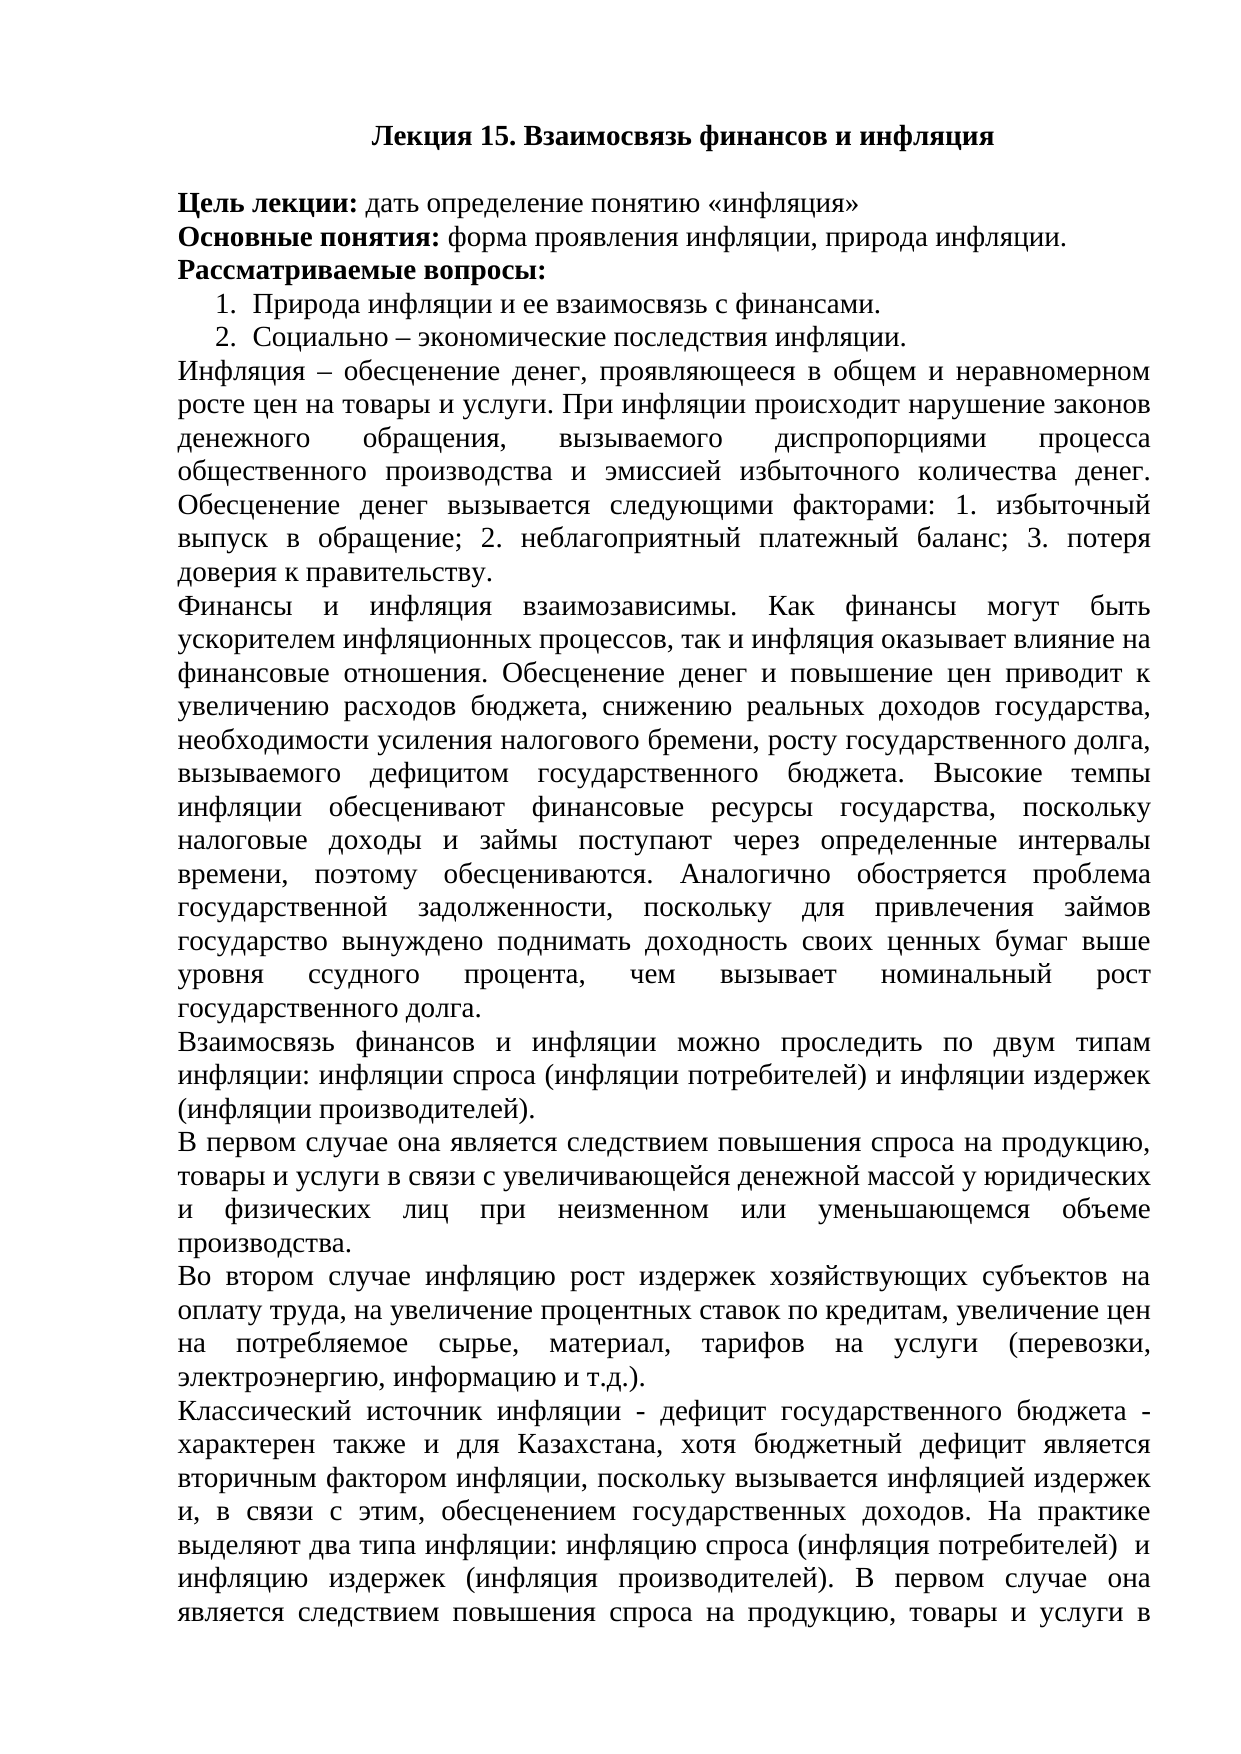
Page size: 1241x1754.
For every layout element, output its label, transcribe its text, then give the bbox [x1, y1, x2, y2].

text Рассматриваемые вопросы: [177, 252, 1152, 286]
text Финансы и инфляция взаимозависимы. Как финансы могут быть ускорителем инфляционных процессов, так и инфляция оказывает влияние на финансовые отношения. Обесценение денег и повышение цен приводит к увеличению расходов бюджета, снижению реальных доходов государства, необходимости усиления налогового бремени, росту государственного долга, вызываемого дефицитом государственного бюджета. Высокие темпы инфляции обесценивают финансовые ресурсы государства, поскольку налоговые доходы и займы поступают через определенные интервалы времени, поэтому обесцениваются. Аналогично обостряется проблема государственной задолженности, поскольку для привлечения займов государство вынуждено поднимать доходность своих ценных бумаг выше уровня ссудного процента, чем вызывает номинальный рост государственного долга. [177, 588, 1152, 1024]
text Во втором случае инфляцию рост издержек хозяйствующих субъектов на оплату труда, на увеличение процентных ставок по кредитам, увеличение цен на потребляемое сырье, материал, тарифов на услуги (перевозки, электроэнергию, информацию и т.д.). [177, 1258, 1152, 1393]
text Взаимосвязь финансов и инфляции можно проследить по двум типам инфляции: инфляции спроса (инфляции потребителей) и инфляции издержек (инфляции производителей). [177, 1024, 1152, 1124]
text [177, 1393, 1152, 1627]
text Инфляция – обесценение денег, проявляющееся в общем и неравномерном росте цен на товары и услуги. При инфляции происходит нарушение законов денежного обращения, вызываемого диспропорциями процесса общественного производства и эмиссией избыточного количества денег. Обесценение денег вызывается следующими факторами: 1. избыточный выпуск в обращение; 2. неблагоприятный платежный баланс; 3. потеря доверия к правительству. [177, 353, 1152, 588]
text Цель лекции: дать определение понятию «инфляция» [177, 185, 1152, 219]
text Основные понятия: форма проявления инфляции, природа инфляции. [177, 219, 1152, 252]
list Природа инфляции и ее взаимосвязь с финансами. [215, 286, 1152, 319]
text Лекция 15. Взаимосвязь финансов и инфляция [215, 118, 1152, 152]
list Социально – экономические последствия инфляции. [215, 319, 1152, 353]
text В первом случае она является следствием повышения спроса на продукцию, товары и услуги в связи с увеличивающейся денежной массой у юридических и физических лиц при неизменном или уменьшающемся объеме производства. [177, 1124, 1152, 1258]
